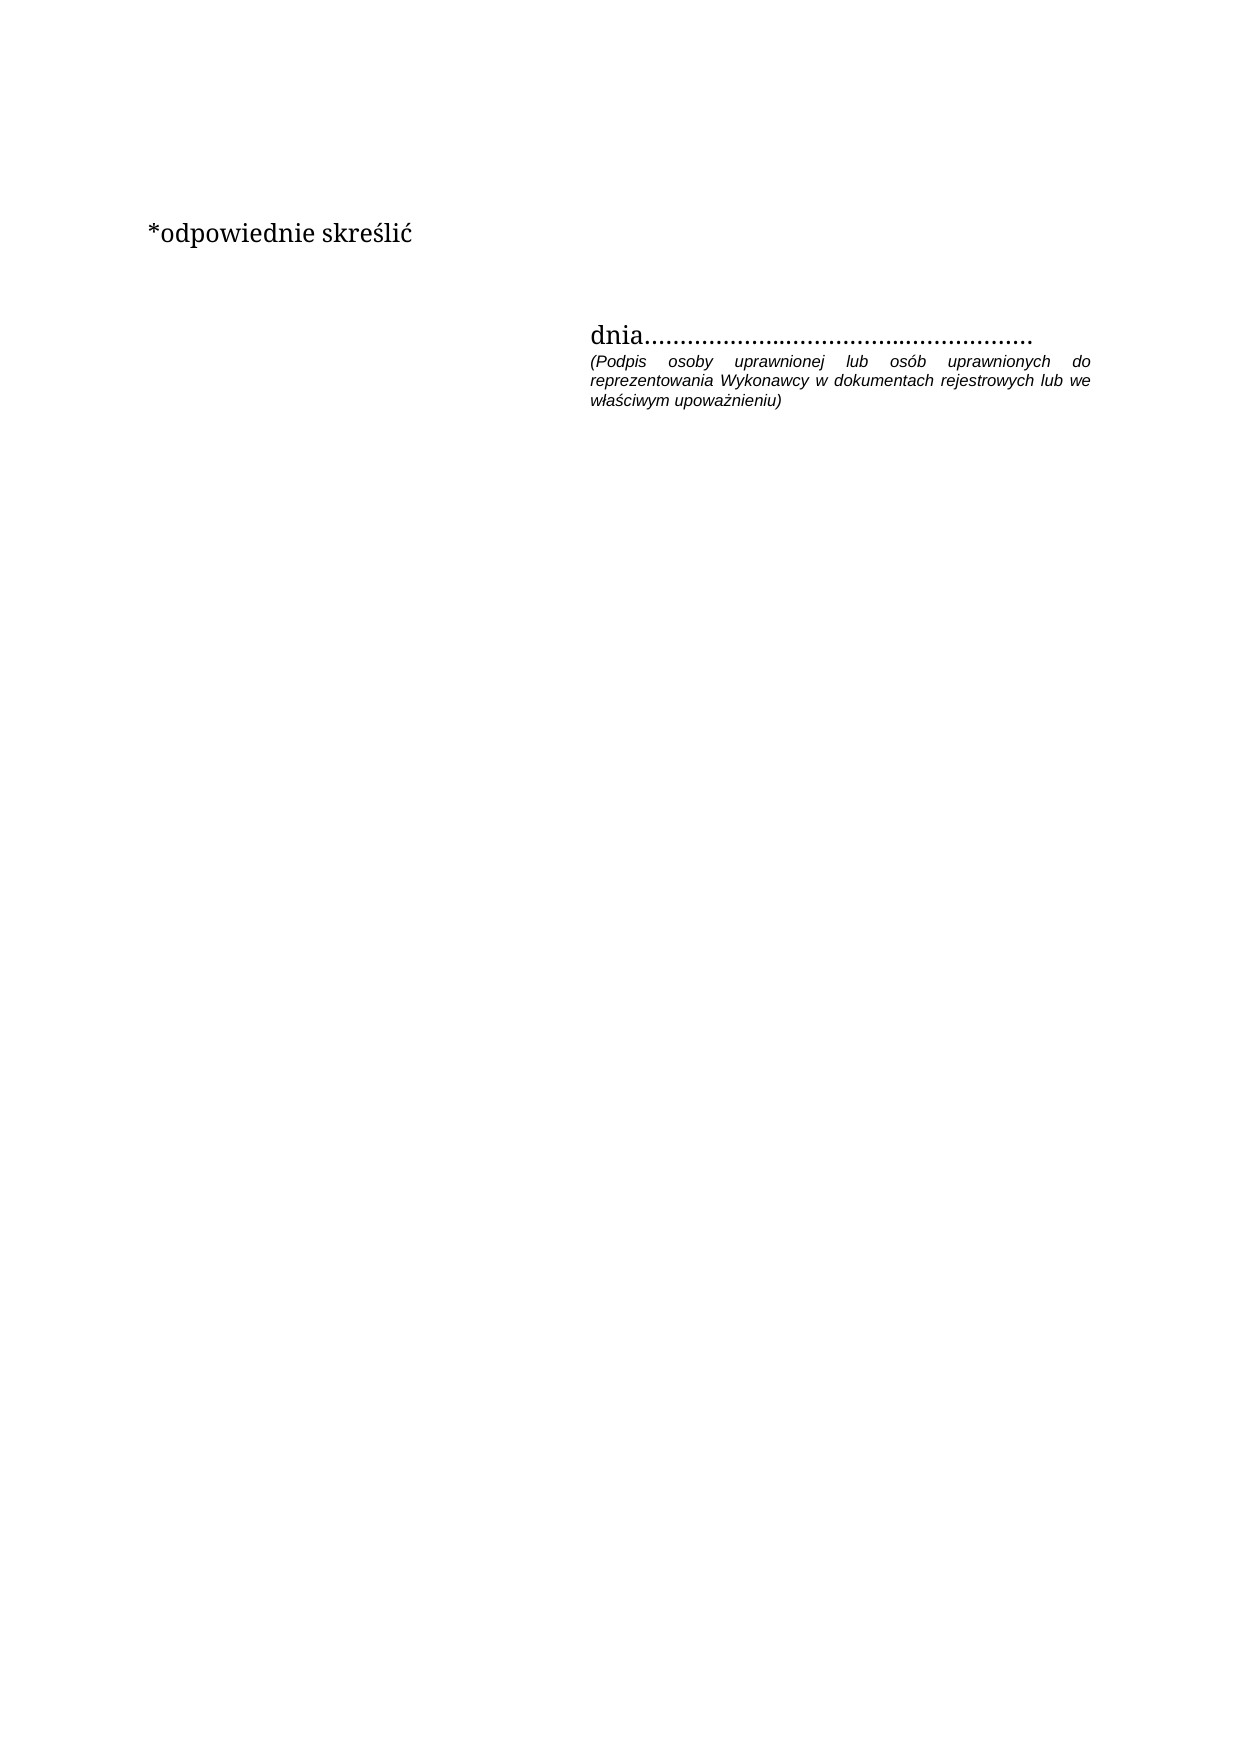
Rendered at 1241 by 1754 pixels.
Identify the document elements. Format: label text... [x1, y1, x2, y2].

text *odpowiednie skreślić [148, 216, 1093, 250]
text dnia………………..……………..……………… [590, 318, 1093, 352]
text (Podpis osoby uprawnionej lub osób uprawnionych do reprezentowania Wykonawcy w dokumentach rejestrowych lub we właściwym upoważnieniu) [590, 352, 1093, 409]
